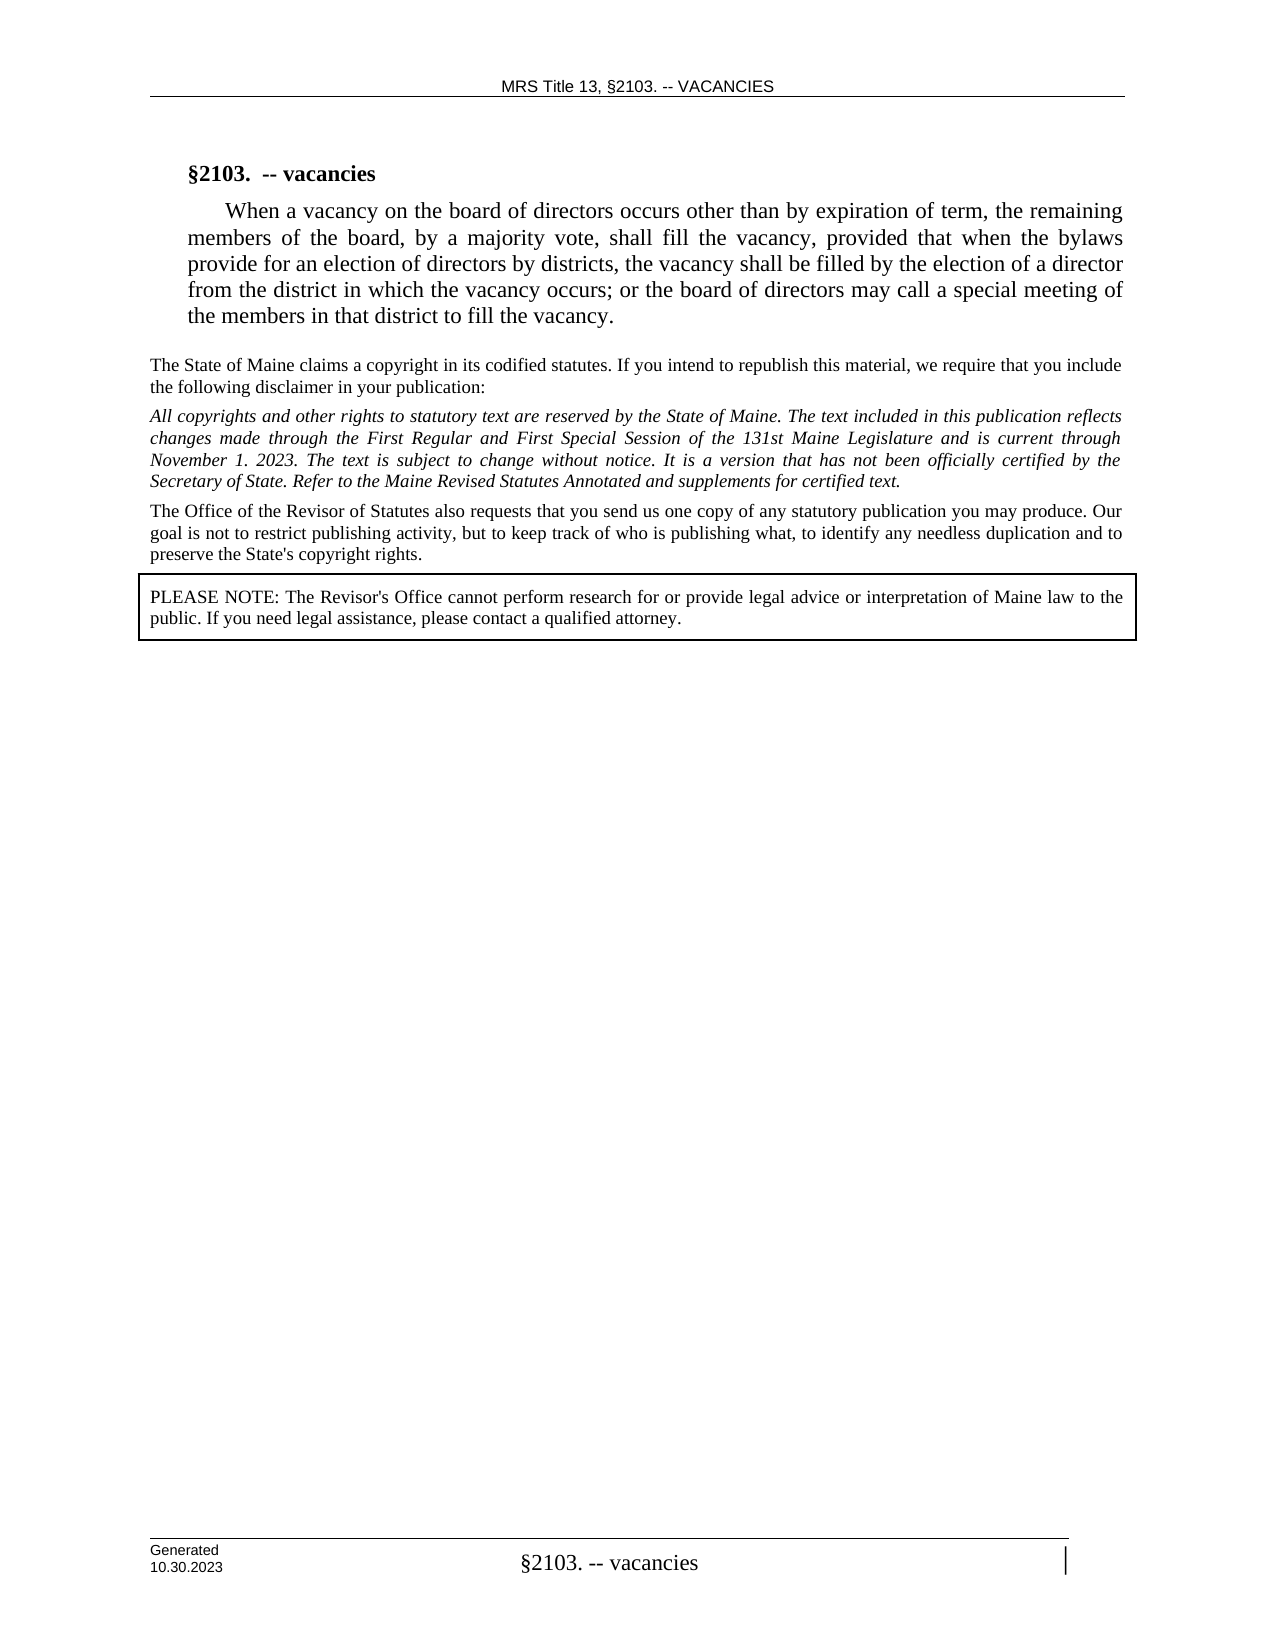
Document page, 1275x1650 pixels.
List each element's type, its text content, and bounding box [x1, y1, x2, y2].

text When a vacancy on the board of directors occurs other than by expiration of term, the remaining members of the board, by a majority vote, shall fill the vacancy, provided that when the bylaws provide for an election of directors by districts, the vacancy shall be filled by the election of a director from the district in which the vacancy occurs; or the board of directors may call a special meeting of the members in that district to fill the vacancy. [187, 197, 1125, 329]
text The State of Maine claims a copyright in its codified statutes. If you intend to republish this material, we require that you include the following disclaimer in your publication: [150, 354, 1125, 397]
text PLEASE NOTE: The Revisor's Office cannot perform research for or provide legal advice or interpretation of Maine law to the public. If you need legal assistance, please contact a qualified attorney. [140, 575, 1135, 639]
text §2103. -- vacancies [187, 160, 1125, 187]
text All copyrights and other rights to statutory text are reserved by the State of Maine. The text included in this publication reflects changes made through the First Regular and First Special Session of the 131st Maine Legislature and is current through November 1. 2023 . The text is subject to change without notice. It is a version that has not been officially certified by the Secretary of State. Refer to the Maine Revised Statutes Annotated and supplements for certified text. [150, 405, 1125, 492]
text The Office of the Revisor of Statutes also requests that you send us one copy of any statutory publication you may produce. Our goal is not to restrict publishing activity, but to keep track of who is publishing what, to identify any needless duplication and to preserve the State's copyright rights. [150, 500, 1125, 565]
